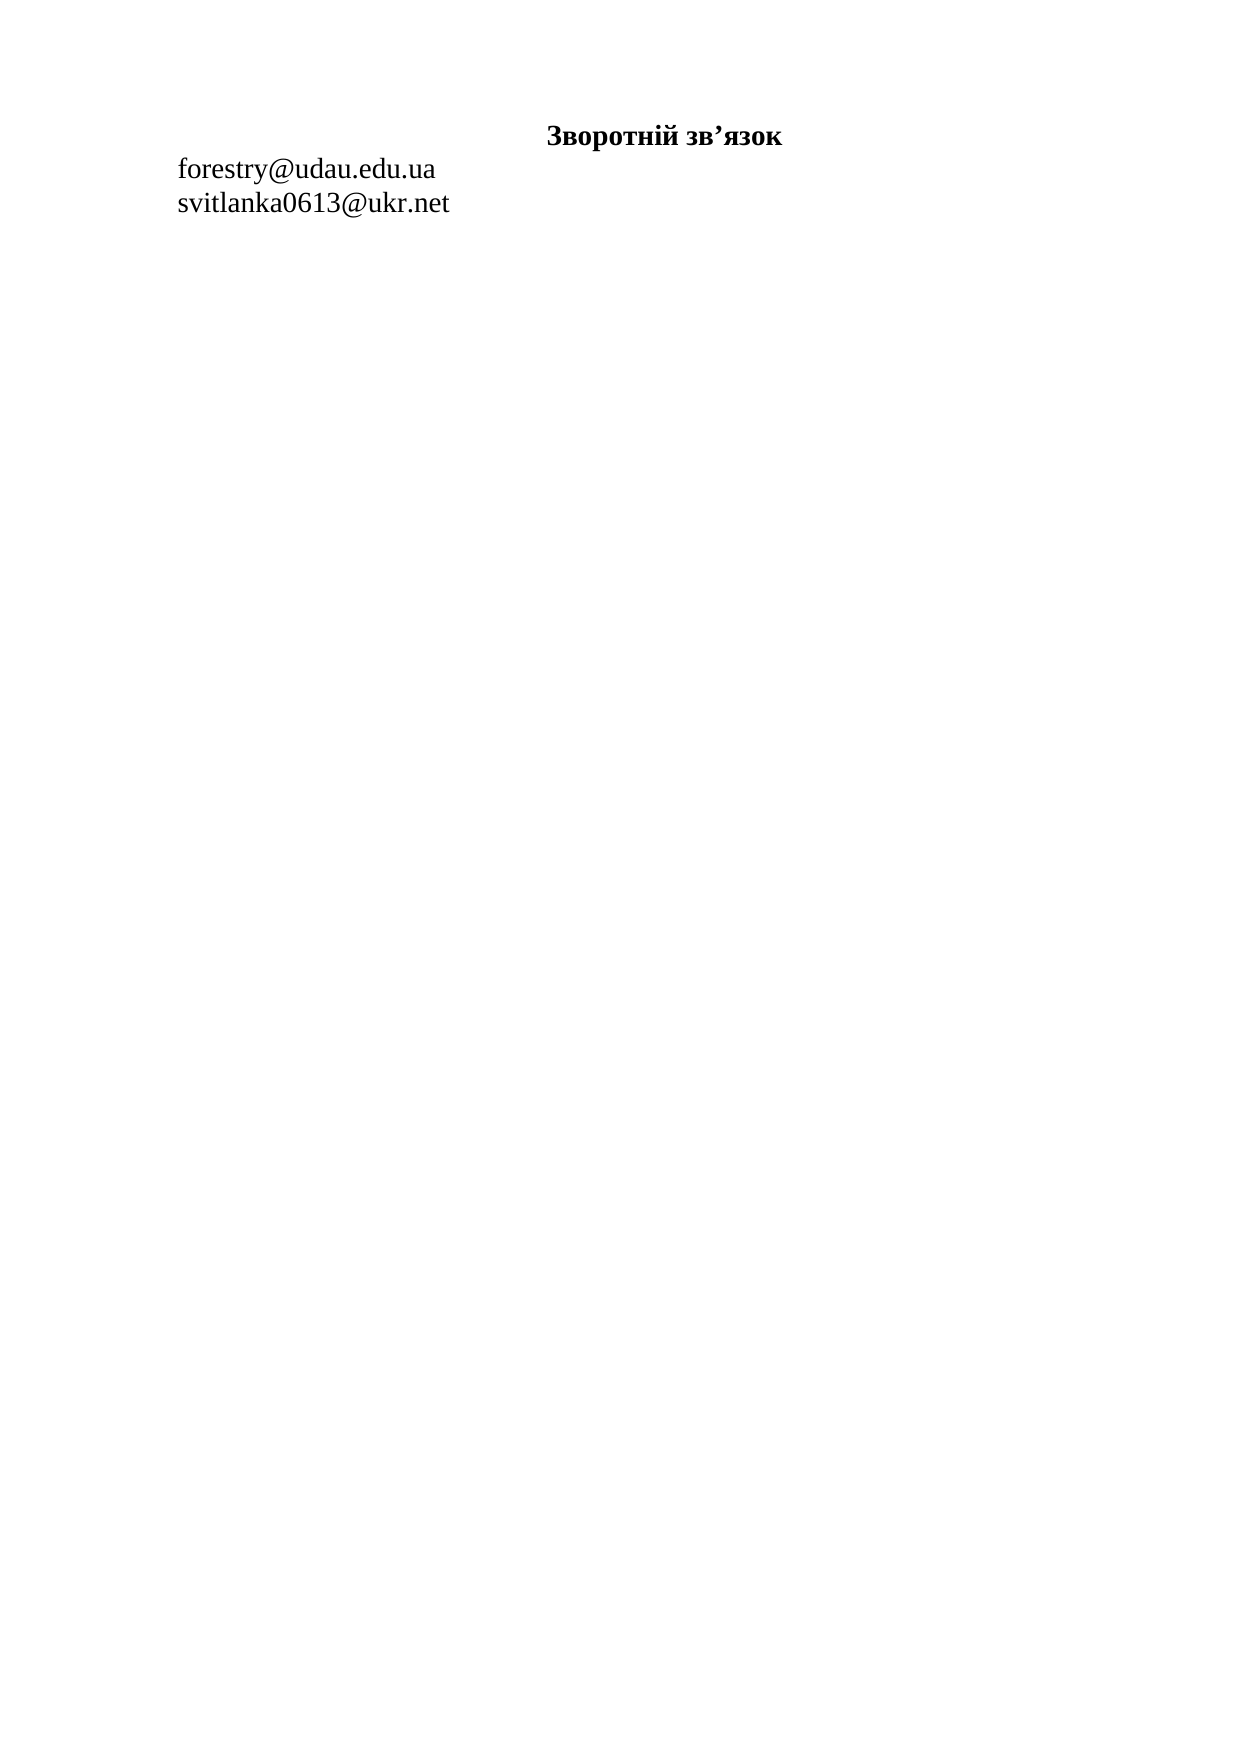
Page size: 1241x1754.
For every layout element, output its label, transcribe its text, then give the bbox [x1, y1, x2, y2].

text forestry@udau.edu.ua [177, 152, 1152, 185]
text Зворотній зв’язок [177, 118, 1152, 152]
text svitlanka0613@ukr.net [177, 185, 1152, 219]
